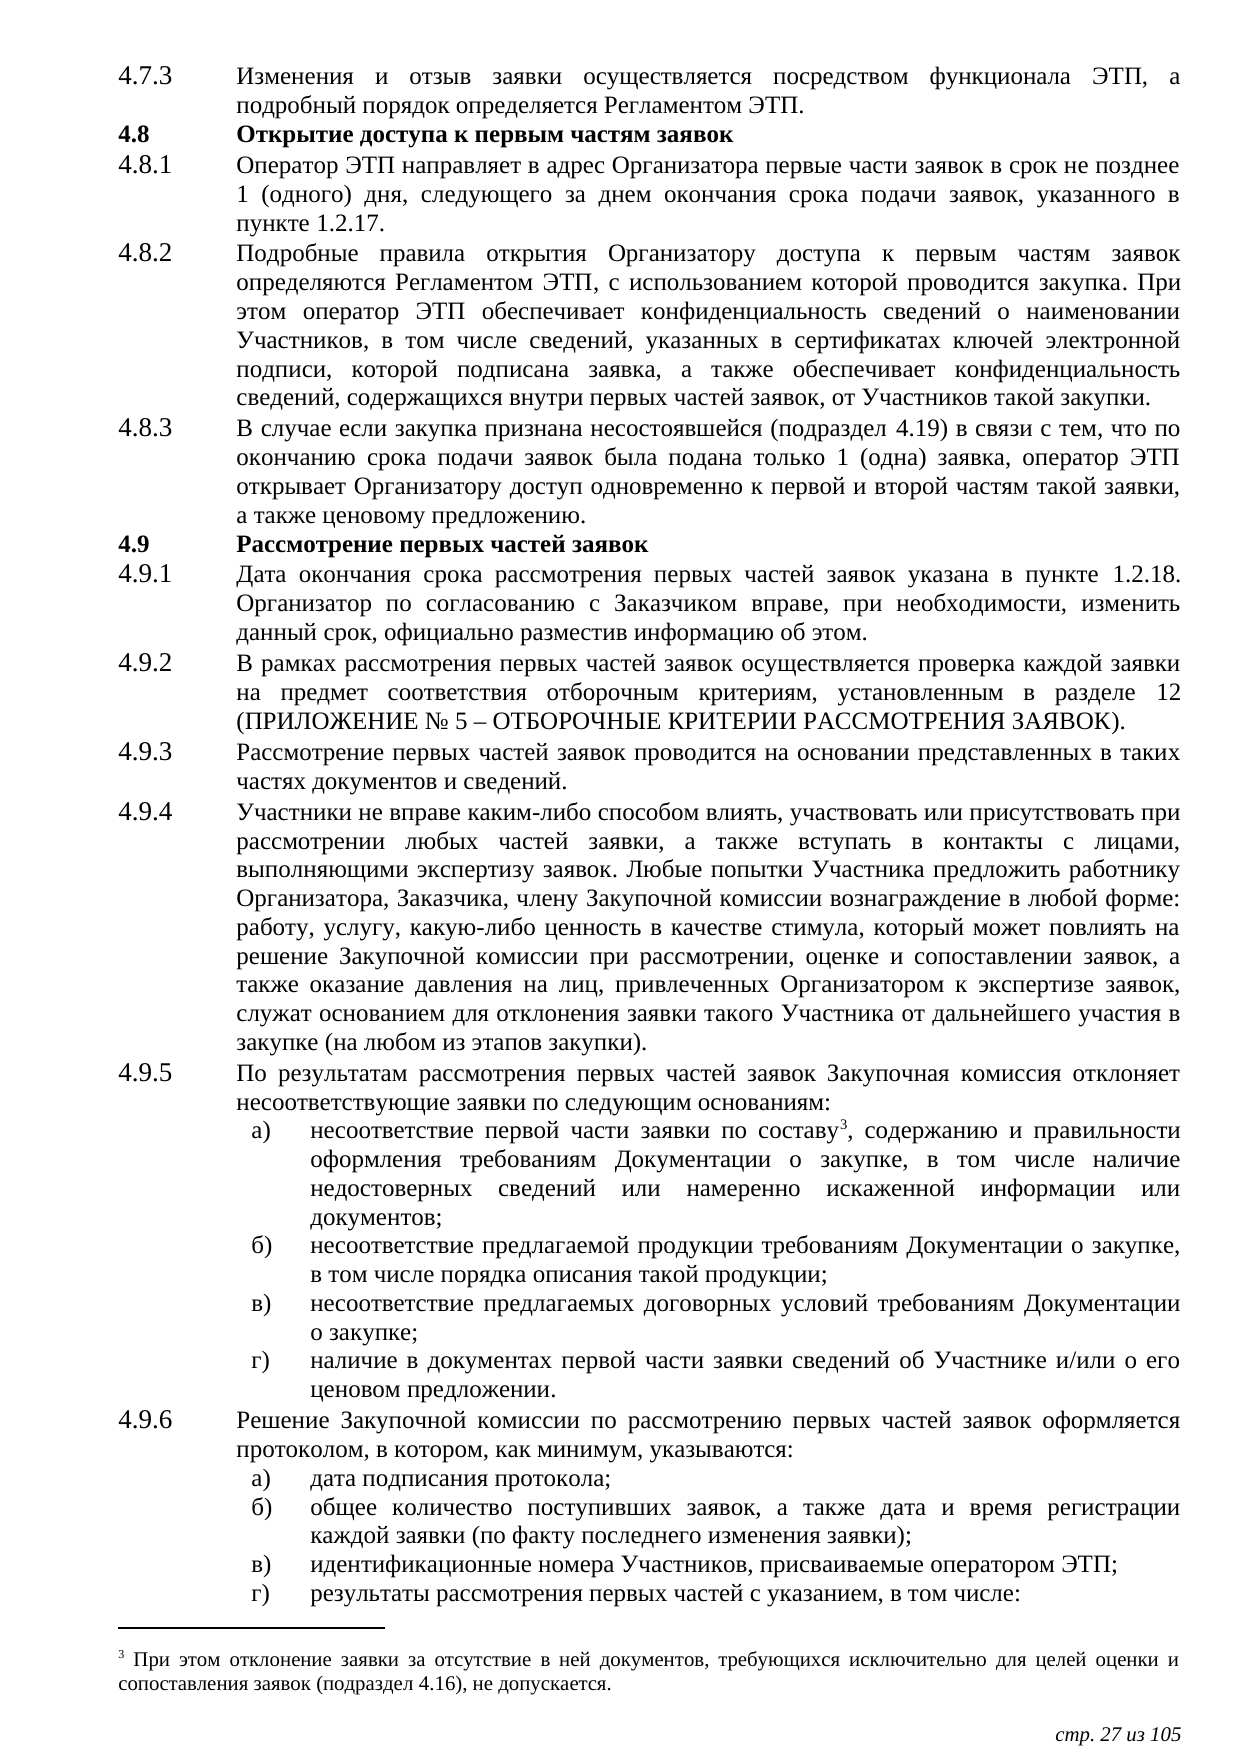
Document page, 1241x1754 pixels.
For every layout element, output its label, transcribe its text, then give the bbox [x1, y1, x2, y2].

text Изменения и отзыв заявки осуществляется посредством функционала ЭТП, а подробный порядок определяется Регламентом ЭТП. [118, 59, 1181, 119]
subtitle Рассмотрение первых частей заявок [118, 529, 1181, 557]
subtitle Открытие доступа к первым частям заявок [118, 119, 1181, 148]
text идентификационные номера Участников, присваиваемые оператором ЭТП; [251, 1549, 1181, 1578]
text дата подписания протокола; [251, 1463, 1181, 1492]
text несоответствие предлагаемой продукции требованиям Документации о закупке, в том числе порядка описания такой продукции; [251, 1231, 1181, 1288]
text Рассмотрение первых частей заявок проводится на основании представленных в таких частях документов и сведений. [118, 735, 1181, 794]
text Оператор ЭТП направляет в адрес Организатора первые части заявок в срок не позднее 1 (одного) дня, следующего за днем окончания срока подачи заявок, указанного в пункте 1.2.17. [118, 148, 1181, 236]
text По результатам рассмотрения первых частей заявок Закупочная комиссия отклоняет несоответствующие заявки по следующим основаниям: [118, 1056, 1181, 1116]
text В рамках рассмотрения первых частей заявок осуществляется проверка каждой заявки на предмет соответствия отборочным критериям, установленным в разделе 12 (ПРИЛОЖЕНИЕ № 5 – ОТБОРОЧНЫЕ КРИТЕРИИ РАССМОТРЕНИЯ ЗАЯВОК). [118, 646, 1181, 735]
text наличие в документах первой части заявки сведений об Участнике и/или о его ценовом предложении. [251, 1346, 1181, 1403]
text несоответствие предлагаемых договорных условий требованиям Документации о закупке; [251, 1288, 1181, 1346]
text несоответствие первой части заявки по составу, содержанию и правильности оформления требованиям Документации о закупке, в том числе наличие недостоверных сведений или намеренно искаженной информации или документов; [251, 1116, 1181, 1231]
text общее количество поступивших заявок, а также дата и время регистрации каждой заявки (по факту последнего изменения заявки); [251, 1492, 1181, 1549]
text Дата окончания срока рассмотрения первых частей заявок указана в пункте 1.2.18. Организатор по согласованию с Заказчиком вправе, при необходимости, изменить данный срок, официально разместив информацию об этом. [118, 557, 1181, 646]
text Подробные правила открытия Организатору доступа к первым частям заявок определяются Регламентом ЭТП, с использованием которой проводится закупка. При этом оператор ЭТП обеспечивает конфиденциальность сведений о наименовании Участников, в том числе сведений, указанных в сертификатах ключей электронной подписи, которой подписана заявка, а также обеспечивает конфиденциальность сведений, содержащихся внутри первых частей заявок, от Участников такой закупки. [118, 236, 1181, 411]
text Участники не вправе каким-либо способом влиять, участвовать или присутствовать при рассмотрении любых частей заявки, а также вступать в контакты с лицами, выполняющими экспертизу заявок. Любые попытки Участника предложить работнику Организатора, Заказчика, члену Закупочной комиссии вознаграждение в любой форме: работу, услугу, какую-либо ценность в качестве стимула, который может повлиять на решение Закупочной комиссии при рассмотрении, оценке и сопоставлении заявок, а также оказание давления на лиц, привлеченных Организатором к экспертизе заявок, служат основанием для отклонения заявки такого Участника от дальнейшего участия в закупке (на любом из этапов закупки). [118, 794, 1181, 1056]
text В случае если закупка признана несостоявшейся (подраздел 4.19) в связи с тем, что по окончанию срока подачи заявок была подана только 1 (одна) заявка, оператор ЭТП открывает Организатору доступ одновременно к первой и второй частям такой заявки, а также ценовому предложению. [118, 411, 1181, 529]
text Решение Закупочной комиссии по рассмотрению первых частей заявок оформляется протоколом, в котором, как минимум, указываются: [118, 1403, 1181, 1463]
text результаты рассмотрения первых частей с указанием, в том числе: [251, 1578, 1181, 1607]
